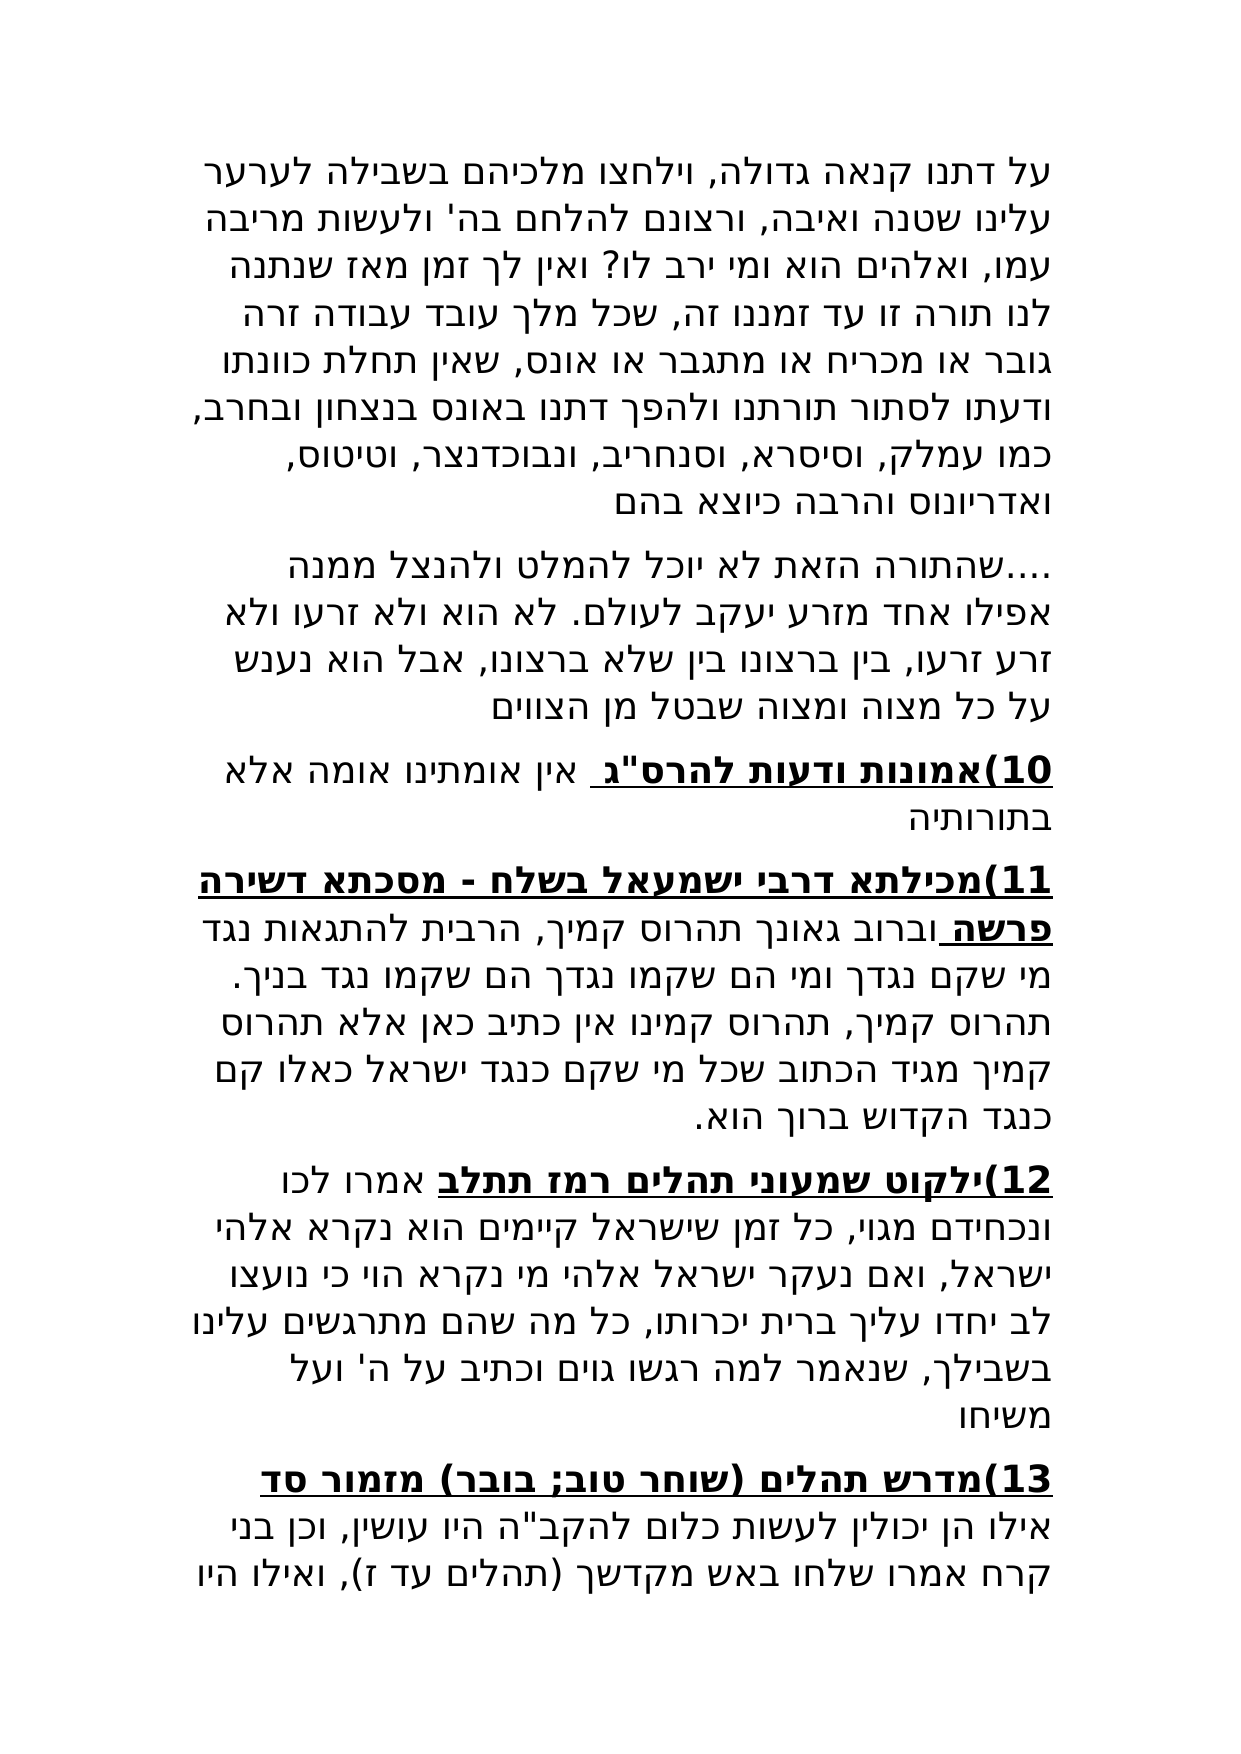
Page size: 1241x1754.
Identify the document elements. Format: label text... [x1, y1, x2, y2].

text 11)מכילתא דרבי ישמעאל בשלח - מסכתא דשירה פרשה וברוב גאונך תהרוס קמיך, הרבית להתגאות נגד מי שקם נגדך ומי הם שקמו נגדך הם שקמו נגד בניך. תהרוס קמיך, תהרוס קמינו אין כתיב כאן אלא תהרוס קמיך מגיד הכתוב שכל מי שקם כנגד ישראל כאלו קם כנגד הקדוש ברוך הוא. [187, 859, 1053, 1138]
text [187, 1457, 1053, 1595]
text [187, 150, 1053, 523]
text 10)אמונות ודעות להרס"ג אין אומתינו אומה אלא בתורותיה [187, 748, 1053, 839]
text 12)ילקוט שמעוני תהלים רמז תתלב אמרו לכו ונכחידם מגוי, כל זמן שישראל קיימים הוא נקרא אלהי ישראל, ואם נעקר ישראל אלהי מי נקרא הוי כי נועצו לב יחדו עליך ברית יכרותו, כל מה שהם מתרגשים עלינו בשבילך, שנאמר למה רגשו גוים וכתיב על ה' ועל משיחו [187, 1158, 1053, 1437]
text ....שהתורה הזאת לא יוכל להמלט ולהנצל ממנה אפילו אחד מזרע יעקב לעולם. לא הוא ולא זרעו ולא זרע זרעו, בין ברצונו בין שלא ברצונו, אבל הוא נענש על כל מצוה ומצוה שבטל מן הצווים [187, 543, 1053, 728]
